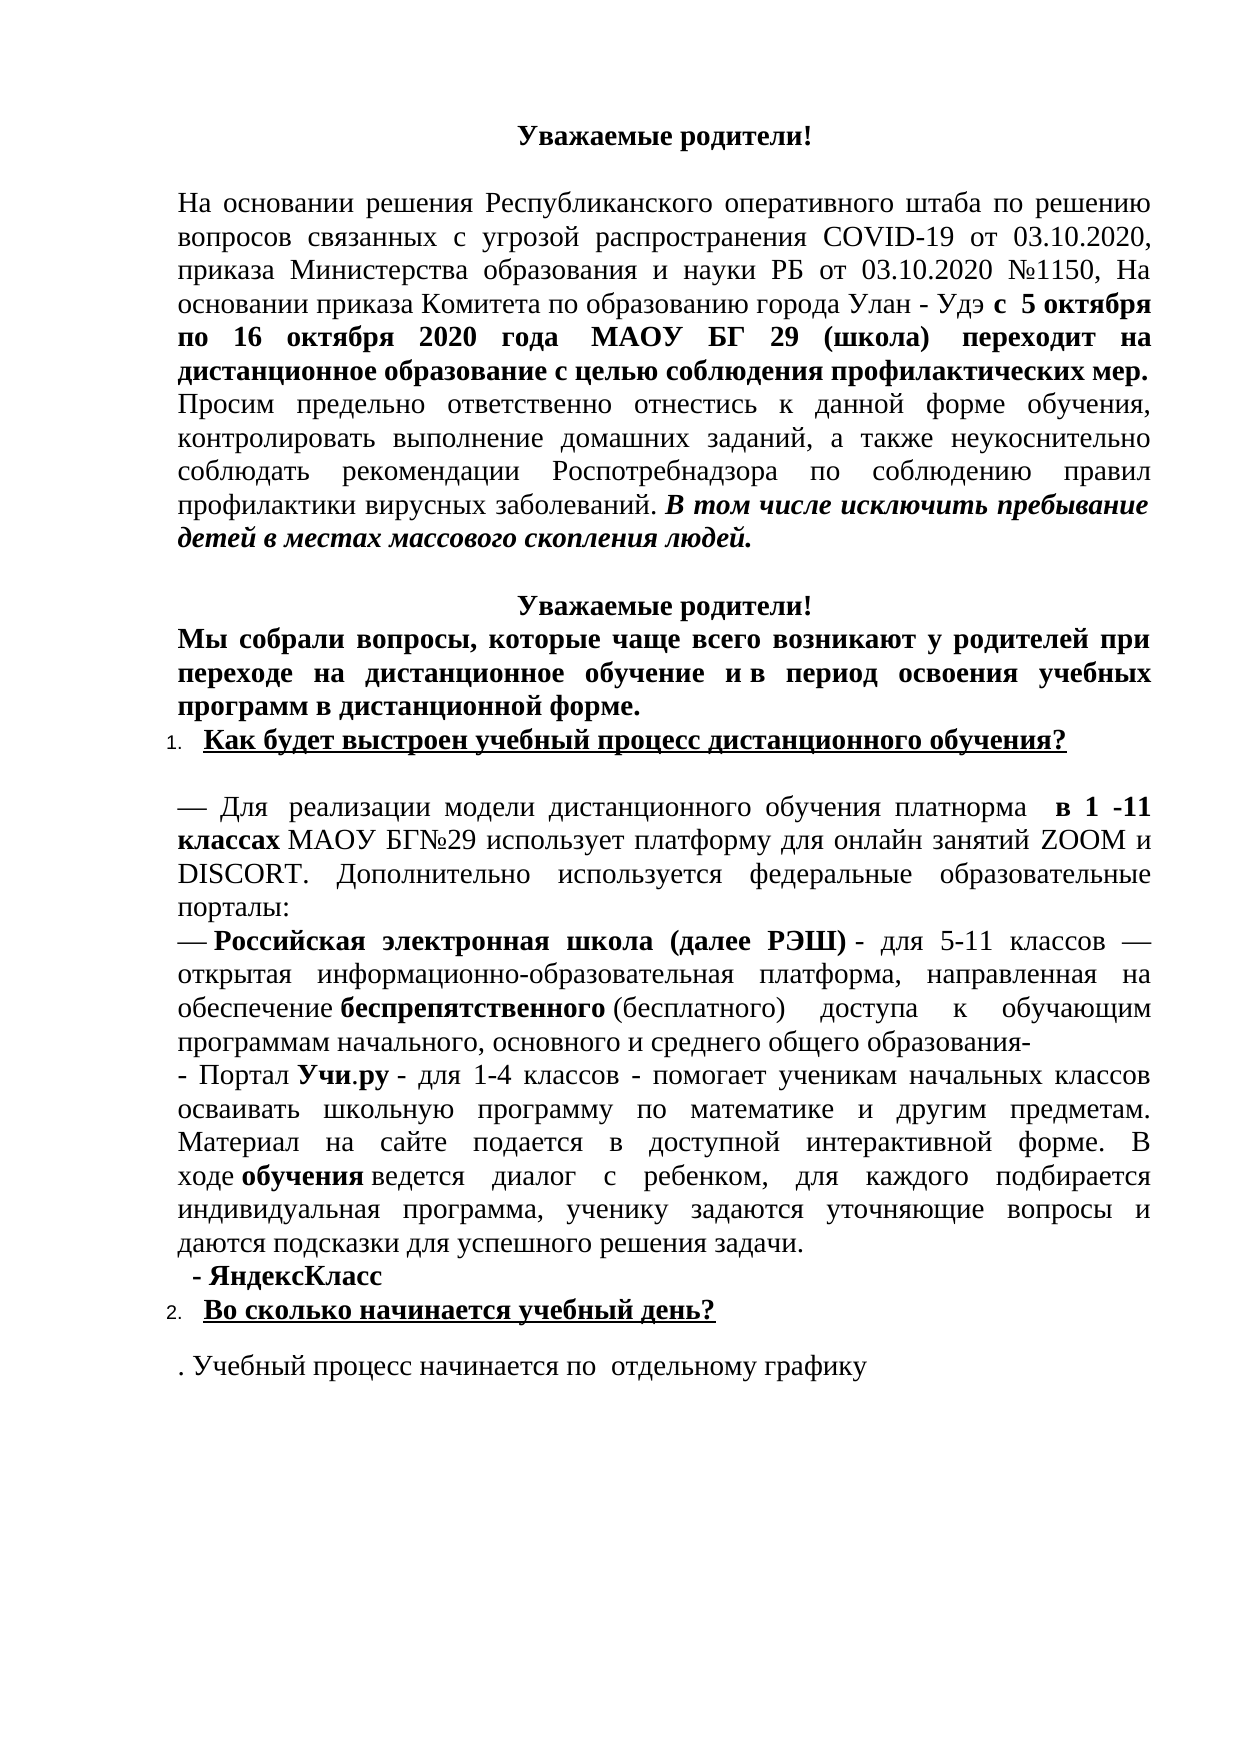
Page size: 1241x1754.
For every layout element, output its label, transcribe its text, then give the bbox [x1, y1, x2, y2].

text Уважаемые родители! [177, 118, 1152, 152]
text — Российская электронная школа (далее РЭШ) - для 5-11 классов — открытая информационно-образовательная платформа, направленная на обеспечение беспрепятственного (бесплатного) доступа к обучающим программам начального, основного и среднего общего образования- [177, 923, 1152, 1057]
list Как будет выстроен учебный процесс дистанционного обучения? [166, 722, 1152, 755]
text - Портал Учи.ру - для 1-4 классов - помогает ученикам начальных классов осваивать школьную программу по математике и другим предметам. Материал на сайте подается в доступной интерактивной форме. В ходе обучения ведется диалог с ребенком, для каждого подбирается индивидуальная программа, ученику задаются уточняющие вопросы и даются подсказки для успешного решения задачи. [177, 1057, 1152, 1258]
text Мы собрали вопросы, которые чаще всего возникают у родителей при переходе на дистанционное обучение и в период освоения учебных программ в дистанционной форме. [177, 621, 1152, 722]
text - ЯндексКласс [177, 1258, 1152, 1292]
text Уважаемые родители! [177, 588, 1152, 621]
text На основании решения Республиканского оперативного штаба по решению вопросов связанных с угрозой распространения COVID-19 от 03.10.2020, приказа Министерства образования и науки РБ от 03.10.2020 №1150, На основании приказа Комитета по образованию города Улан - Удэ с 5 октября по 16 октября 2020 года МАОУ БГ 29 (школа) переходит на дистанционное образование с целью соблюдения профилактических мер. [177, 185, 1152, 386]
text Просим предельно ответственно отнестись к данной форме обучения, контролировать выполнение домашних заданий, а также неукоснительно соблюдать рекомендации Роспотребнадзора по соблюдению правил профилактики вирусных заболеваний. В том числе исключить пребывание детей в местах массового скопления людей. [177, 386, 1152, 554]
list Во сколько начинается учебный день? [166, 1292, 1152, 1326]
text . Учебный процесс начинается по отдельному графику [177, 1348, 1152, 1382]
text — Для реализации модели дистанционного обучения платнорма в 1 -11 классах МАОУ БГ№29 использует платформу для онлайн занятий ZOOM и DISCORT. Дополнительно используется федеральные образовательные порталы: [177, 789, 1152, 923]
